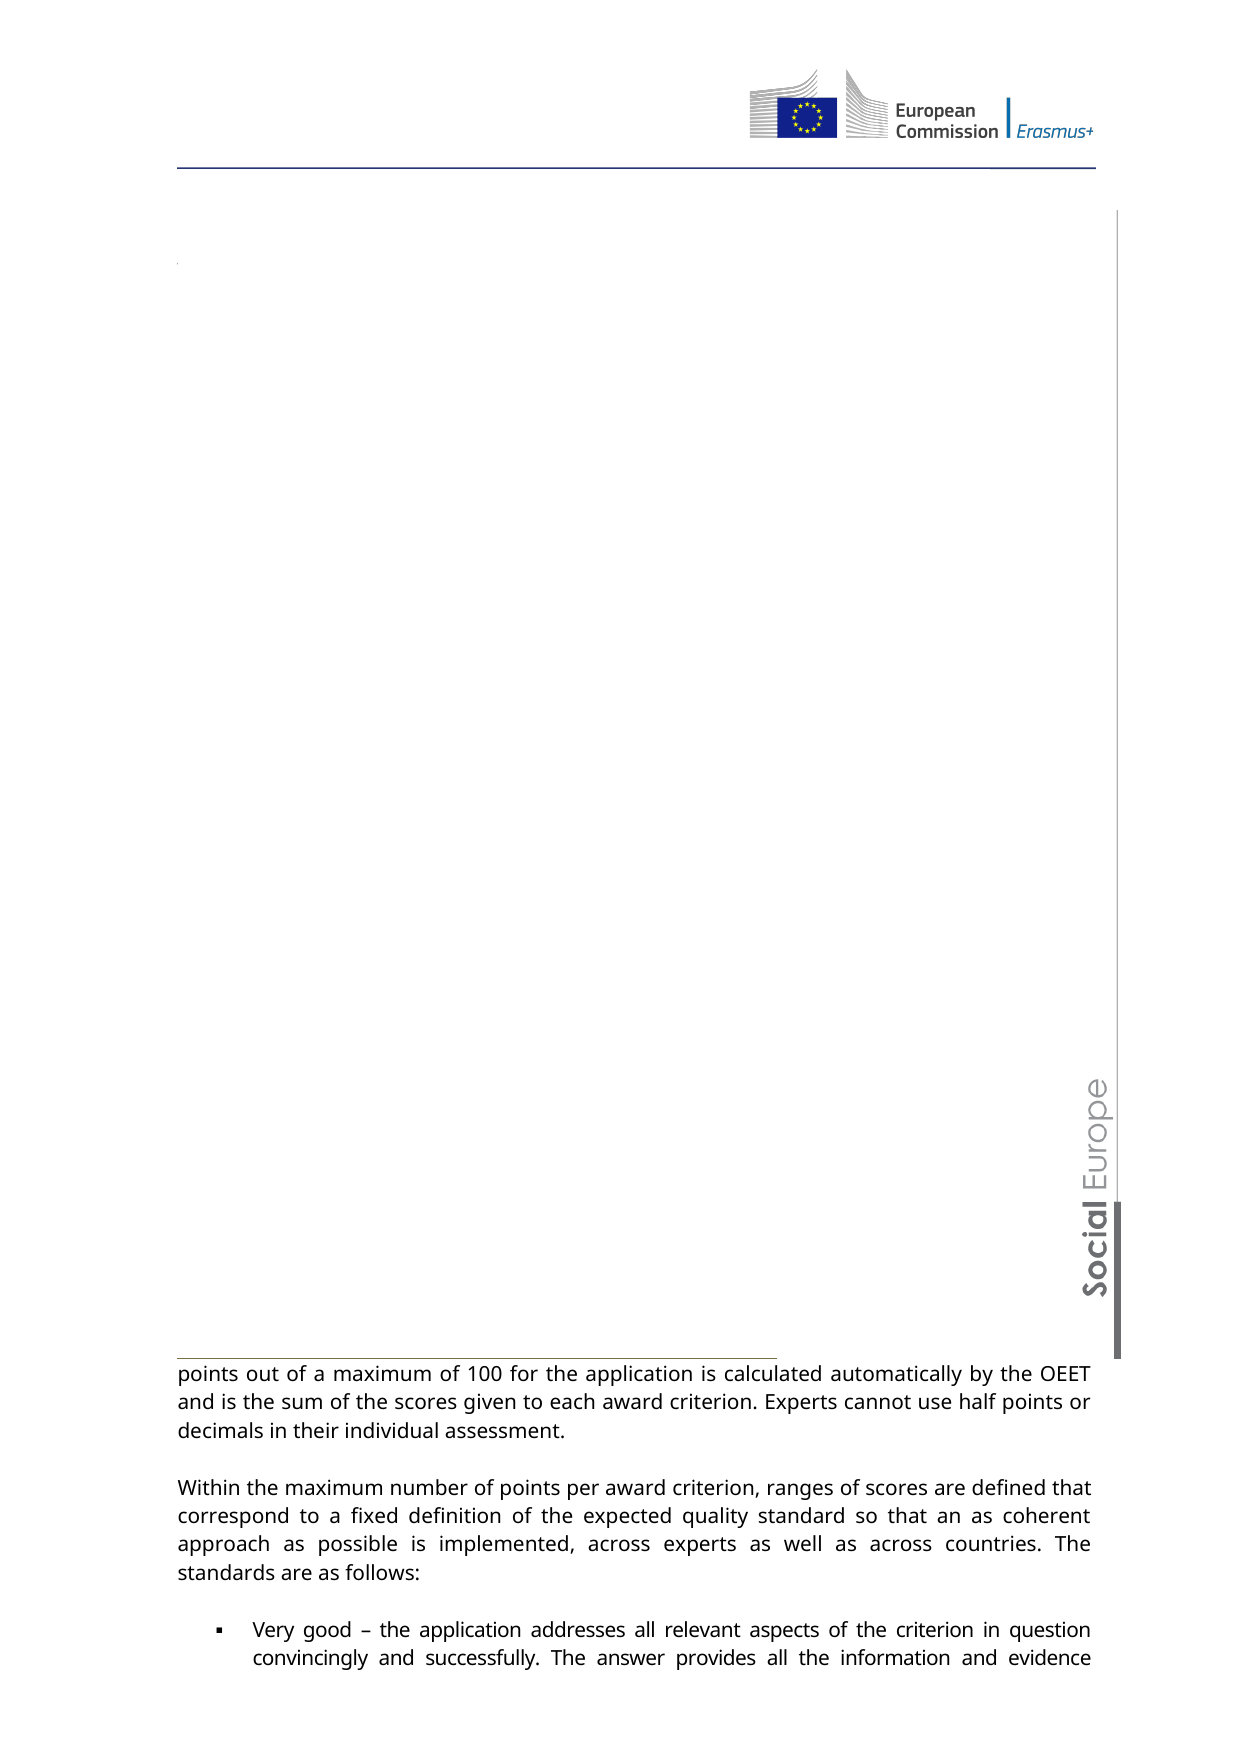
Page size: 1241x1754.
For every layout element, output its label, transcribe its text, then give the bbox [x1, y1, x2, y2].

text Experts assess the application on the basis of the given award criteria and score each criterion with maxima at 20, 30 or 40 points as set out in the table above. The total number of points out of a maximum of 100 for the application is calculated automatically by the OEET and is the sum of the scores given to each award criterion. Experts cannot use half points or decimals in their individual assessment. [177, 1359, 1092, 1444]
picture [749, 69, 1093, 142]
text Within the maximum number of points per award criterion, ranges of scores are defined that correspond to a fixed definition of the expected quality standard so that an as coherent approach as possible is implemented, across experts as well as across countries. The standards are as follows: [177, 1473, 1092, 1586]
picture [177, 210, 1121, 1359]
list Very good – the application addresses all relevant aspects of the criterion in question convincingly and successfully. The answer provides all the information and evidence needed and there are no concerns or areas of weakness. [215, 1615, 1092, 1672]
